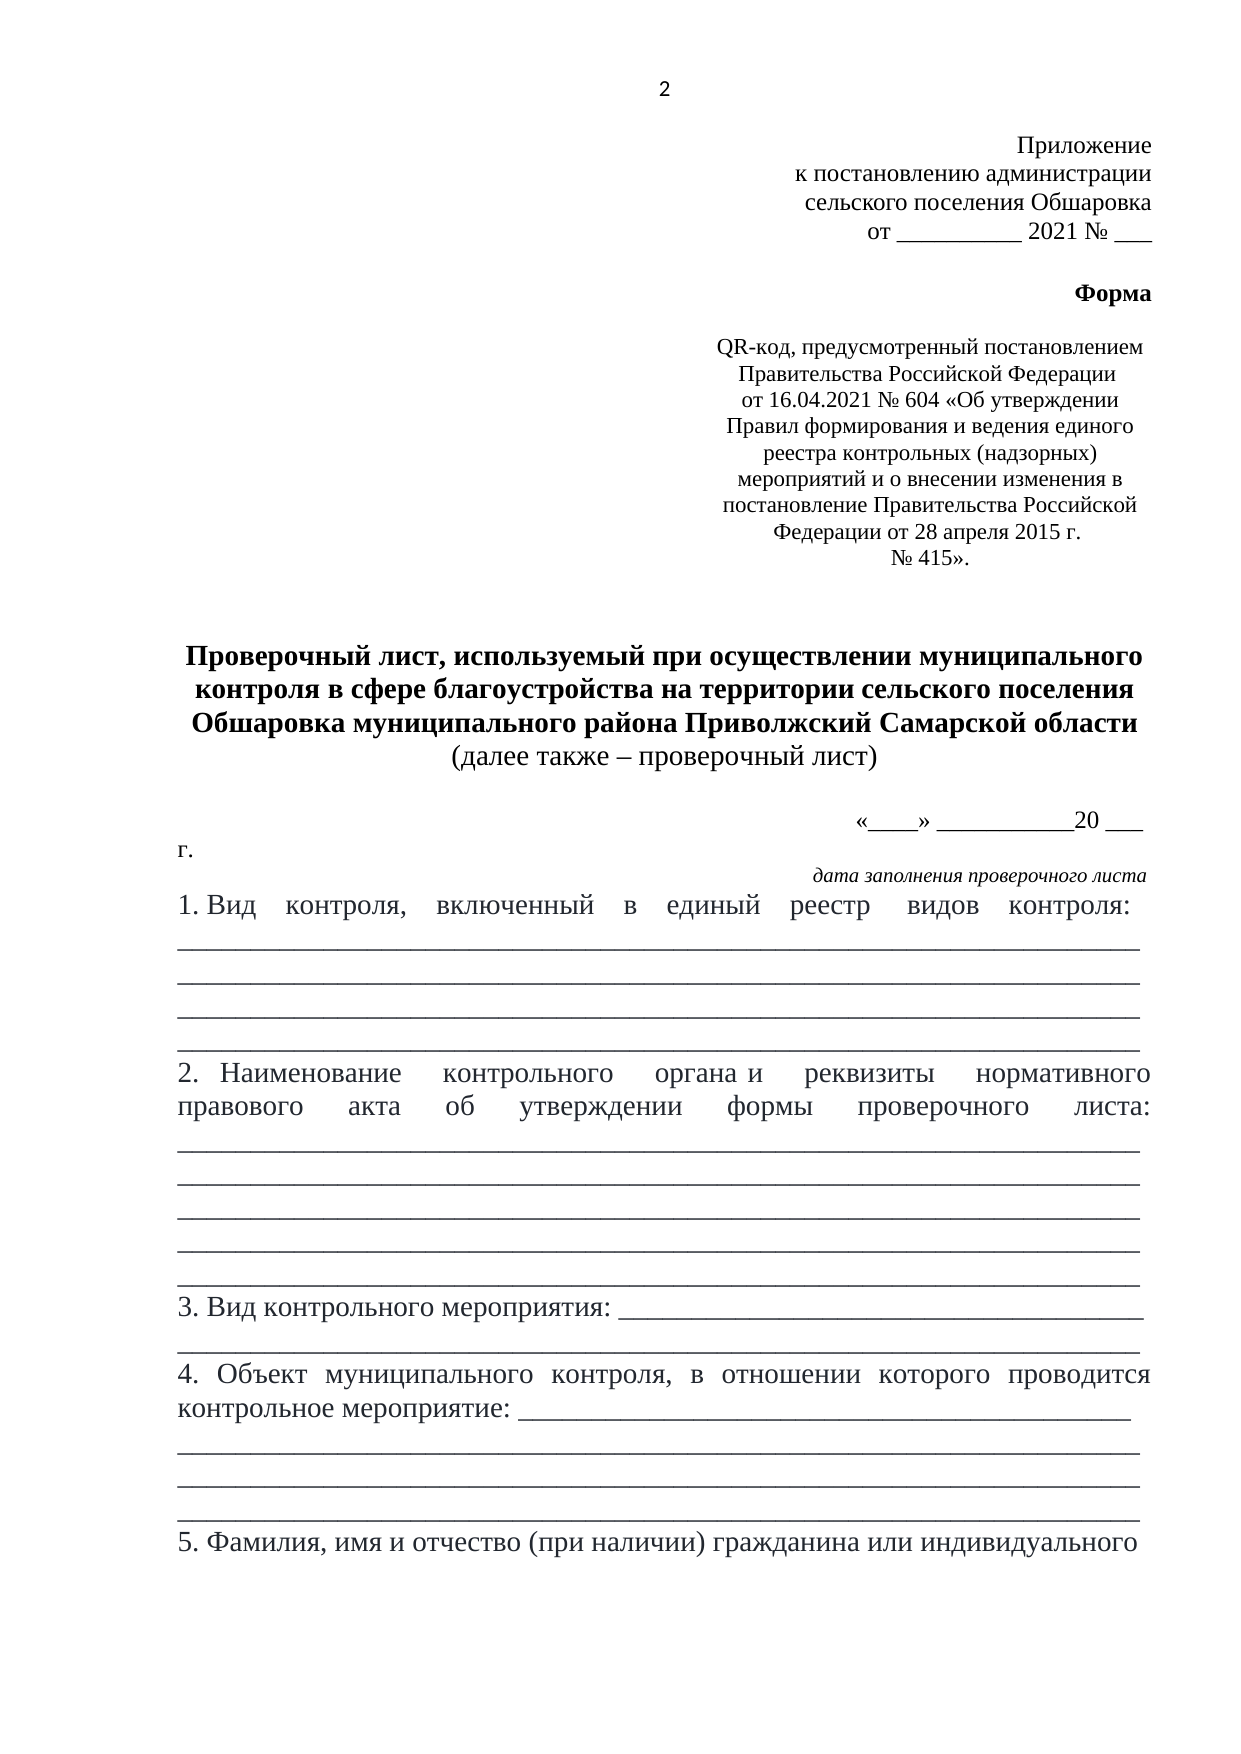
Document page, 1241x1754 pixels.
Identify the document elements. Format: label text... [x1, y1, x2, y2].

text 3. Вид контрольного мероприятия: ____________________________________ [177, 1289, 1152, 1323]
text __________________________________________________________________ [177, 1323, 1152, 1357]
text ____________________________________________________________________________________________________________________________________ [177, 1155, 1152, 1222]
text сельского поселения Обшаровка [177, 187, 1152, 216]
text Проверочный лист, используемый при осуществлении муниципального контроля в сфере благоустройства на территории сельского поселения Обшаровка муниципального района Приволжский Самарской области (далее также – проверочный лист) [177, 638, 1152, 772]
text 2. Наименование контрольного органа и реквизиты нормативного правового акта об утверждении формы проверочного листа: __________________________________________________________________ [177, 1055, 1152, 1155]
text QR-код, предусмотренный постановлением Правительства Российской Федерации от 16.04.2021 № 604 «Об утверждении Правил формирования и ведения единого реестра контрольных (надзорных) мероприятий и о внесении изменения в постановление Правительства Российской Федерации от 28 апреля 2015 г. № 415». [709, 333, 1152, 571]
text Приложение [650, 130, 1152, 158]
text Форма [177, 278, 1152, 307]
text к постановлению администрации [177, 158, 1152, 187]
text ____________________________________________________________________________________________________________________________________ [177, 1222, 1152, 1289]
text «____» ___________20 ___ г. [177, 805, 1152, 863]
text 4. Объект муниципального контроля, в отношении которого проводится контрольное мероприятие: __________________________________________ [177, 1357, 1152, 1424]
text 5. Фамилия, имя и отчество (при наличии) гражданина или индивидуального [177, 1524, 1152, 1558]
text дата заполнения проверочного листа [177, 863, 1152, 887]
text ________________________________________________________________________________________________________________________________________________________________________________________________________________________________________________________________________ [177, 921, 1152, 1055]
text ______________________________________________________________________________________________________________________________________________________________________________________________________ [177, 1424, 1152, 1524]
text 1. Вид контроля, включенный в единый реестр видов контроля: [177, 887, 1152, 921]
text от __________ 2021 № ___ [650, 216, 1152, 245]
